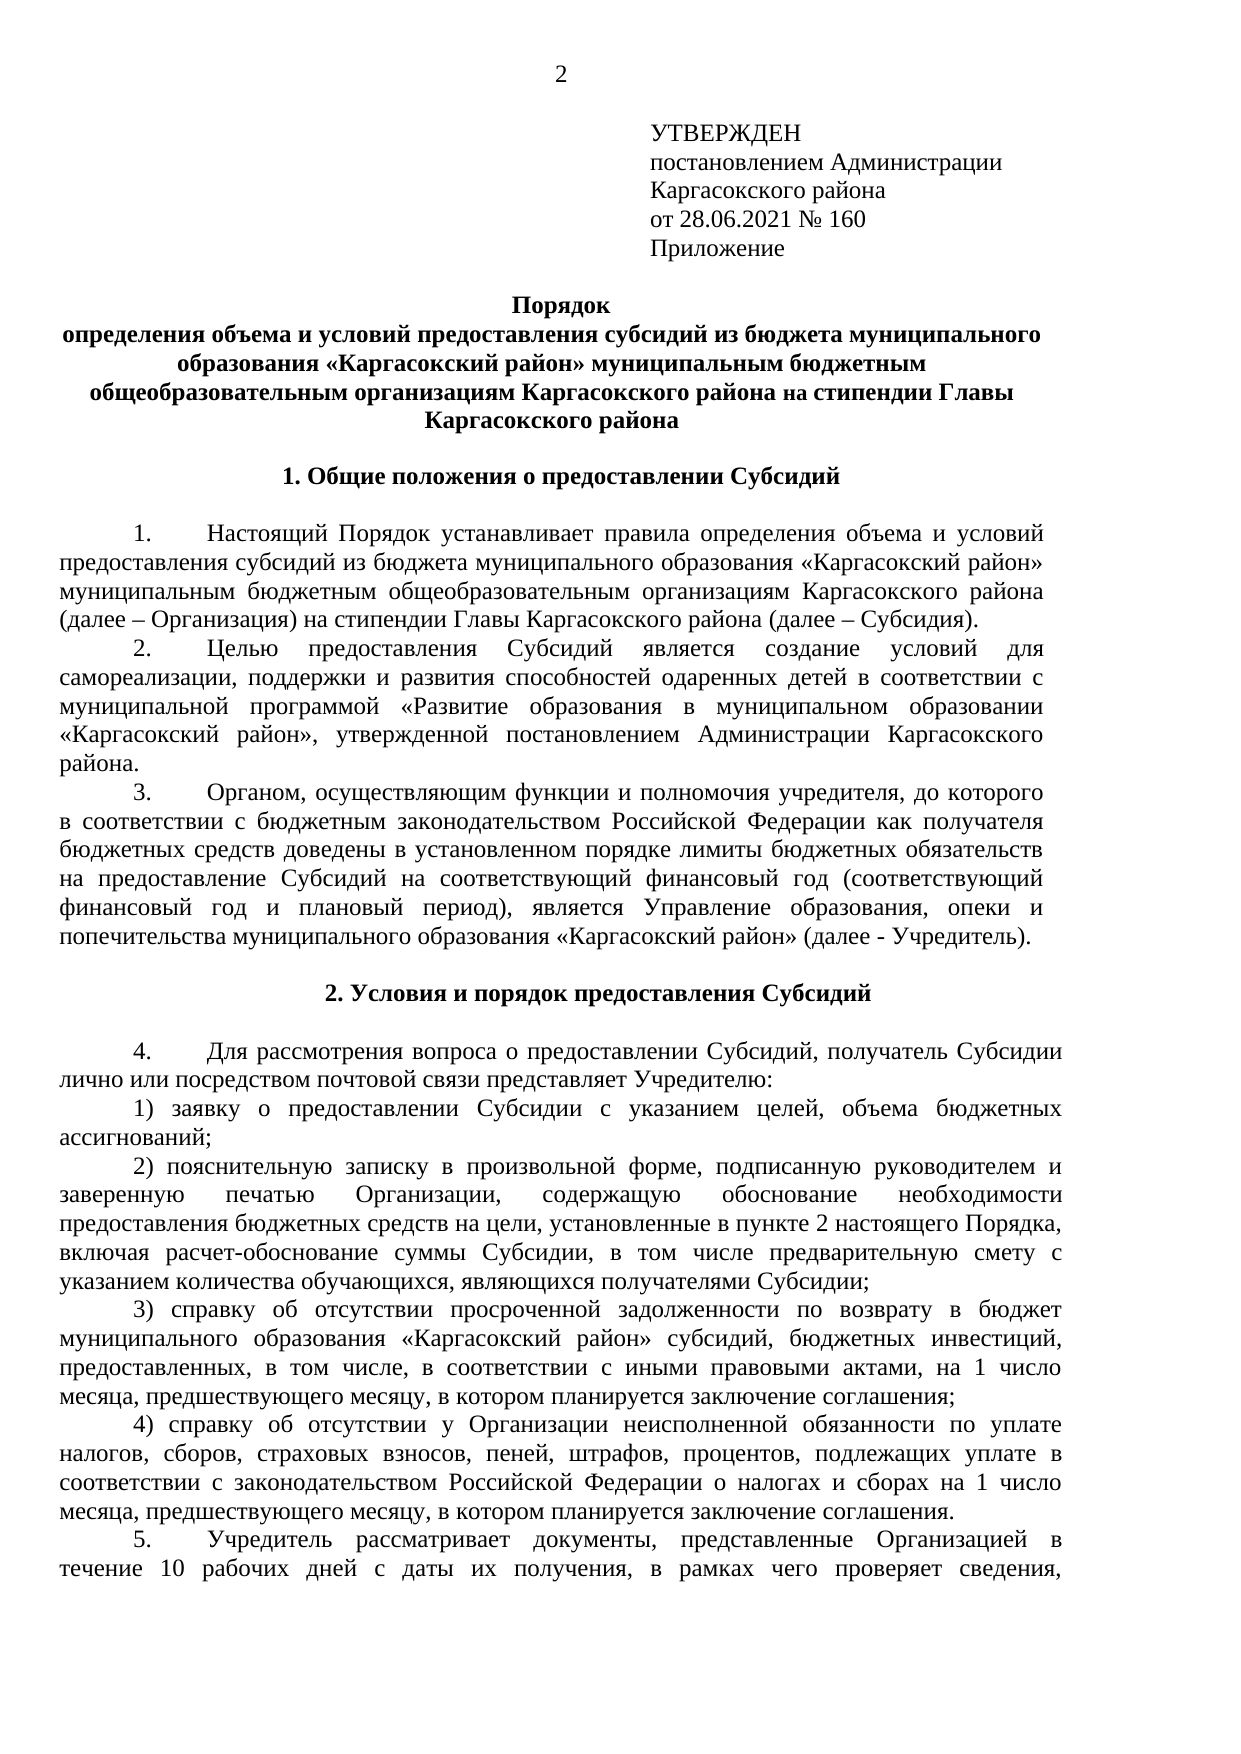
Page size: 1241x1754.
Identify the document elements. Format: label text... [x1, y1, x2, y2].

list Органом, осуществляющим функции и полномочия учредителя, до которого в соответствии с бюджетным законодательством Российской Федерации как получателя бюджетных средств доведены в установленном порядке лимиты бюджетных обязательств на предоставление Субсидий на соответствующий финансовый год (соответствующий финансовый год и плановый период), является Управление образования, опеки и попечительства муниципального образования «Каргасокский район» (далее - Учредитель). [59, 777, 1044, 949]
list Целью предоставления Субсидий является создание условий для самореализации, поддержки и развития способностей одаренных детей в соответствии с муниципальной программой «Развитие образования в муниципальном образовании «Каргасокский район», утвержденной постановлением Администрации Каргасокского района. [59, 633, 1044, 777]
text от 28.06.2021 № 160 [650, 204, 1063, 233]
list Настоящий Порядок устанавливает правила определения объема и условий предоставления субсидий из бюджета муниципального образования «Каргасокский район» муниципальным бюджетным общеобразовательным организациям Каргасокского района (далее – Организация) на стипендии Главы Каргасокского района (далее – Субсидия). [59, 518, 1044, 633]
text 1. Общие положения о предоставлении Субсидий [59, 461, 1063, 489]
text постановлением Администрации Каргасокского района [650, 147, 1063, 204]
text 4) справку об отсутствии у Организации неисполненной обязанности по уплате налогов, сборов, страховых взносов, пеней, штрафов, процентов, подлежащих уплате в соответствии с законодательством Российской Федерации о налогах и сборах на 1 число месяца, предшествующего месяцу, в котором планируется заключение соглашения. [59, 1409, 1063, 1524]
text Приложение [650, 233, 1063, 262]
text 2. Условия и порядок предоставления Субсидий [59, 978, 1063, 1007]
text 2) пояснительную записку в произвольной форме, подписанную руководителем и заверенную печатью Организации, содержащую обоснование необходимости предоставления бюджетных средств на цели, установленные в пункте 2 настоящего Порядка, включая расчет-обоснование суммы Субсидии, в том числе предварительную смету с указанием количества обучающихся, являющихся получателями Субсидии; [59, 1151, 1063, 1294]
text Порядок [59, 291, 1063, 319]
text 3) справку об отсутствии просроченной задолженности по возврату в бюджет муниципального образования «Каргасокский район» субсидий, бюджетных инвестиций, предоставленных, в том числе, в соответствии с иными правовыми актами, на 1 число месяца, предшествующего месяцу, в котором планируется заключение соглашения; [59, 1294, 1063, 1409]
text 1) заявку о предоставлении Субсидии с указанием целей, объема бюджетных ассигнований; [59, 1093, 1063, 1151]
text определения объема и условий предоставления субсидий из бюджета муниципального образования «Каргасокский район» муниципальным бюджетным общеобразовательным организациям Каргасокского района на стипендии Главы Каргасокского района [59, 319, 1044, 434]
list Для рассмотрения вопроса о предоставлении Субсидий, получатель Субсидии лично или посредством почтовой связи представляет Учредителю: [59, 1036, 1063, 1093]
list УТВЕРЖДЕН [650, 118, 1063, 147]
